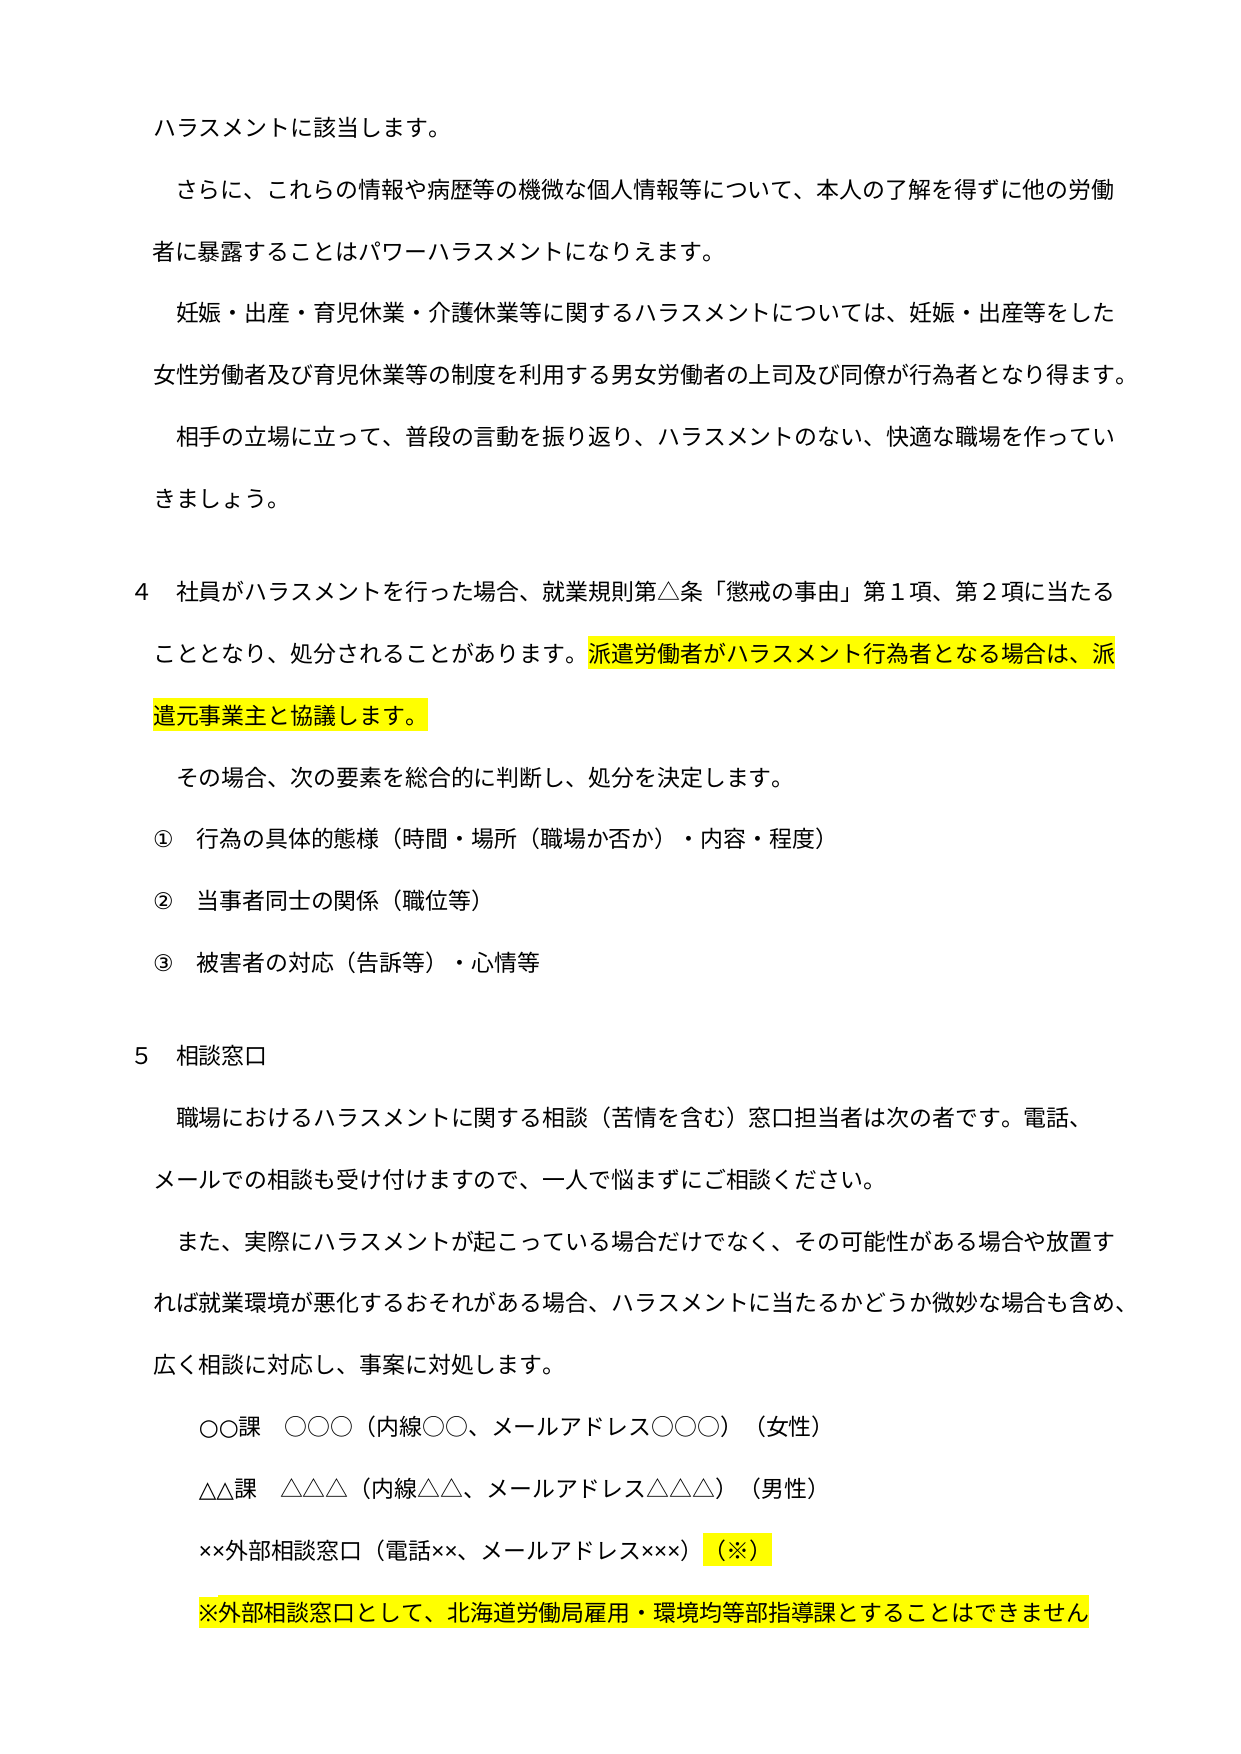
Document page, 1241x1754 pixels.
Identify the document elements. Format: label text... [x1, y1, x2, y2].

text ××外部相談窓口（電話××、メールアドレス×××）（※） [130, 1518, 1134, 1580]
text ※外部相談窓口として、北海道労働局雇用・環境均等部指導課とすることはできません [130, 1580, 1134, 1642]
text ① 行為の具体的態様（時間・場所（職場か否か）・内容・程度） [130, 807, 1134, 869]
text 職場におけるハラスメントに関する相談（苦情を含む）窓口担当者は次の者です。電話、メールでの相談も受け付けますので、一人で悩まずにご相談ください。 [130, 1085, 1134, 1209]
text 相手の立場に立って、普段の言動を振り返り、ハラスメントのない、快適な職場を作っていきましょう。 [130, 405, 1134, 528]
text △△課 △△△（内線△△、メールアドレス△△△）（男性） [130, 1457, 1134, 1518]
text さらに、これらの情報や病歴等の機微な個人情報等について、本人の了解を得ずに他の労働者に暴露することはパワーハラスメントになりえます。 [152, 157, 1134, 281]
text ③ 被害者の対応（告訴等）・心情等 [130, 931, 1134, 993]
text ５ 相談窓口 [130, 1023, 1134, 1085]
text また、実際にハラスメントが起こっている場合だけでなく、その可能性がある場合や放置すれば就業環境が悪化するおそれがある場合、ハラスメントに当たるかどうか微妙な場合も含め、広く相談に対応し、事案に対処します。 [130, 1209, 1134, 1395]
text その場合、次の要素を総合的に判断し、処分を決定します。 [130, 745, 1134, 807]
text ４ 社員がハラスメントを行った場合、就業規則第△条「懲戒の事由」第１項、第２項に当たることとなり、処分されることがあります。派遣労働者がハラスメント行為者となる場合は、派遣元事業主と協議します。 [130, 559, 1134, 745]
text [130, 95, 1134, 157]
text ○○課 ○○○（内線○○、メールアドレス○○○）（女性） [130, 1395, 1134, 1457]
text 妊娠・出産・育児休業・介護休業等に関するハラスメントについては、妊娠・出産等をした女性労働者及び育児休業等の制度を利用する男女労働者の上司及び同僚が行為者となり得ます。 [130, 281, 1134, 405]
text ② 当事者同士の関係（職位等） [130, 869, 1134, 931]
